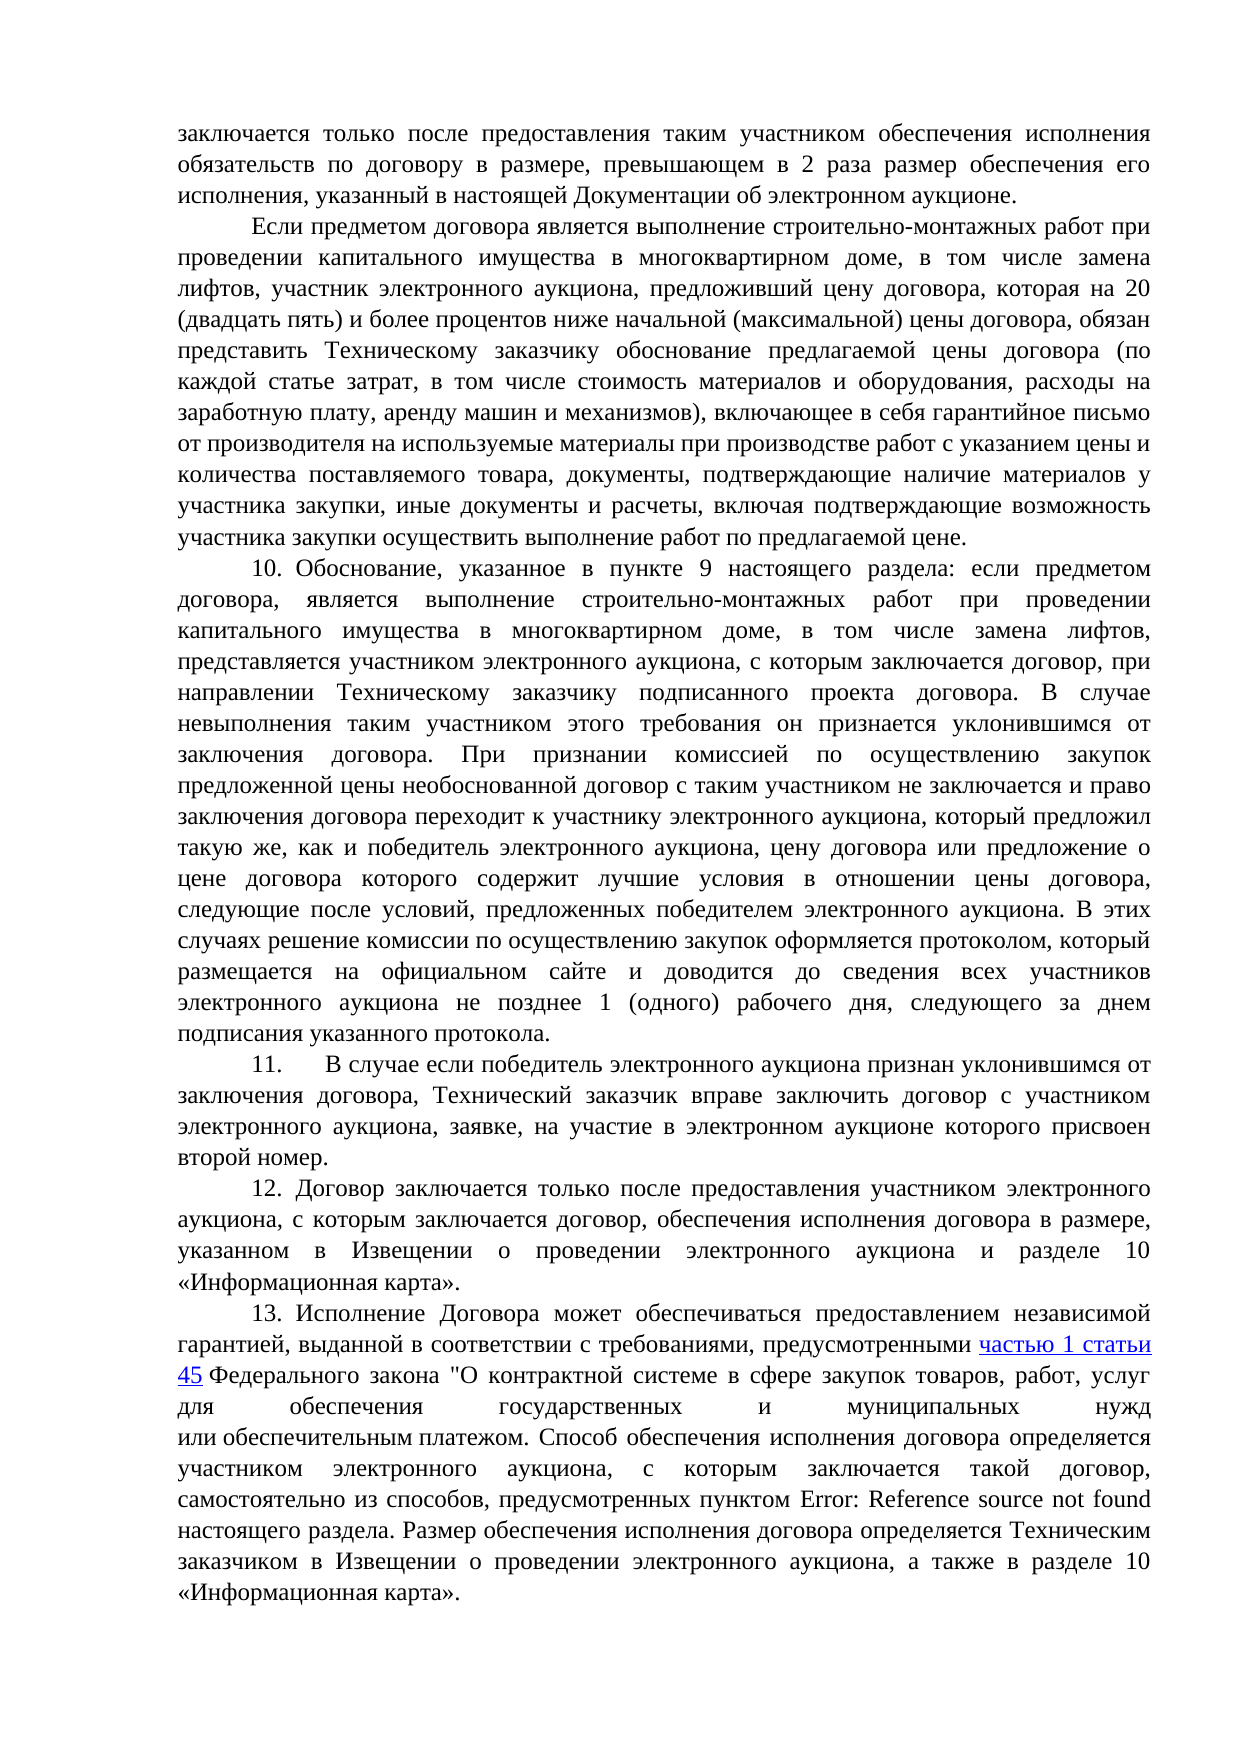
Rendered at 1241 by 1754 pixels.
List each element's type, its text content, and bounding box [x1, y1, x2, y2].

list Обоснование, указанное в пункте 9 настоящего раздела: если предметом договора, является выполнение строительно-монтажных работ при проведении капитального имущества в многоквартирном доме, в том числе замена лифтов, представляется участником электронного аукциона, с которым заключается договор, при направлении Техническому заказчику подписанного проекта договора. В случае невыполнения таким участником этого требования он признается уклонившимся от заключения договора. При признании комиссией по осуществлению закупок предложенной цены необоснованной договор с таким участником не заключается и право заключения договора переходит к участнику электронного аукциона, который предложил такую же, как и победитель электронного аукциона, цену договора или предложение о цене договора которого содержит лучшие условия в отношении цены договора, следующие после условий, предложенных победителем электронного аукциона. В этих случаях решение комиссии по осуществлению закупок оформляется протоколом, который размещается на официальном сайте и доводится до сведения всех участников электронного аукциона не позднее 1 (одного) рабочего дня, следующего за днем подписания указанного протокола. [177, 553, 1152, 1047]
text Если предметом договора является выполнение строительно-монтажных работ при проведении капитального имущества в многоквартирном доме, в том числе замена лифтов, участник электронного аукциона, предложивший цену договора, которая на 20 (двадцать пять) и более процентов ниже начальной (максимальной) цены договора, обязан представить Техническому заказчику обоснование предлагаемой цены договора (по каждой статье затрат, в том числе стоимость материалов и оборудования, расходы на заработную плату, аренду машин и механизмов), включающее в себя гарантийное письмо от производителя на используемые материалы при производстве работ с указанием цены и количества поставляемого товара, документы, подтверждающие наличие материалов у участника закупки, иные документы и расчеты, включая подтверждающие возможность участника закупки осуществить выполнение работ по предлагаемой цене. [177, 211, 1152, 550]
list Договор заключается только после предоставления участником электронного аукциона, с которым заключается договор, обеспечения исполнения договора в размере, указанном в Извещении о проведении электронного аукциона и разделе 10 «Информационная карта». [177, 1173, 1152, 1295]
list В случае если победитель электронного аукциона признан уклонившимся от заключения договора, Технический заказчик вправе заключить договор с участником электронного аукциона, заявке, на участие в электронном аукционе которого присвоен второй номер. [177, 1049, 1152, 1171]
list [177, 118, 1152, 209]
